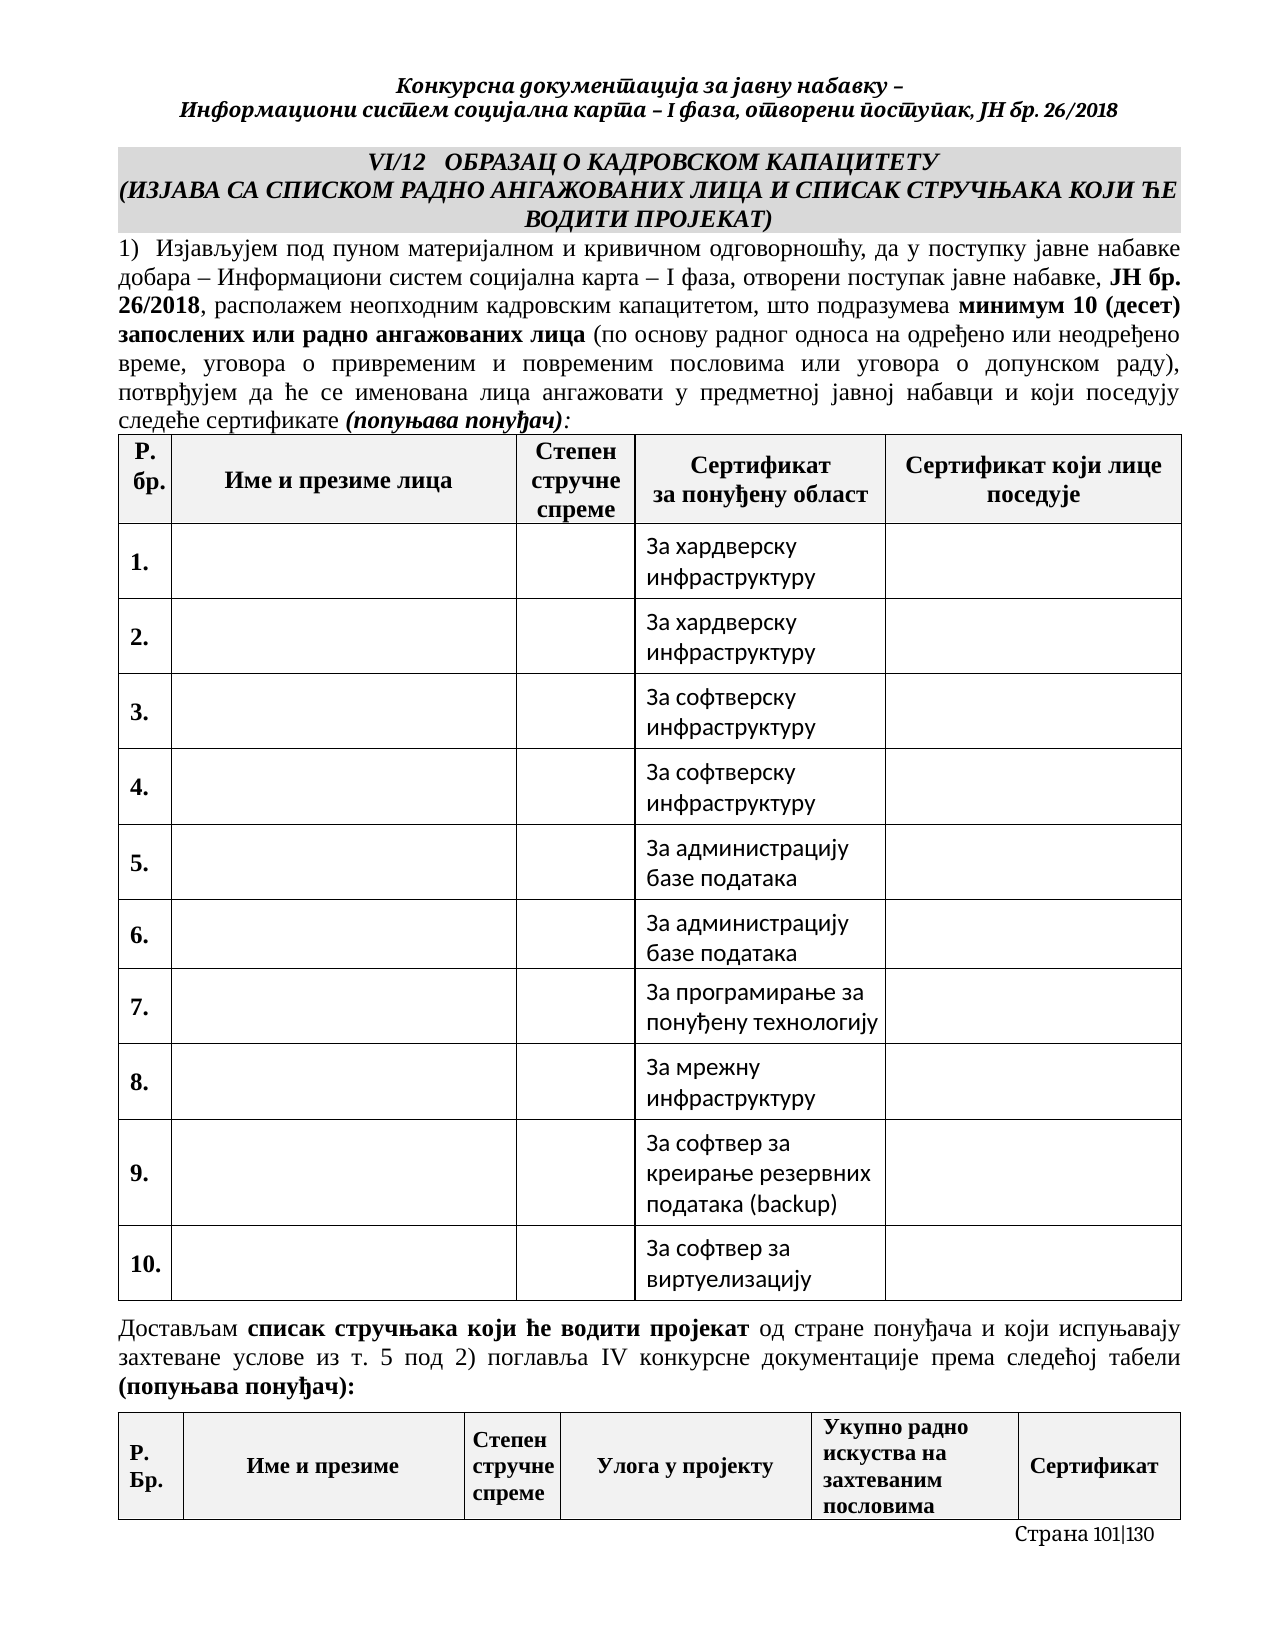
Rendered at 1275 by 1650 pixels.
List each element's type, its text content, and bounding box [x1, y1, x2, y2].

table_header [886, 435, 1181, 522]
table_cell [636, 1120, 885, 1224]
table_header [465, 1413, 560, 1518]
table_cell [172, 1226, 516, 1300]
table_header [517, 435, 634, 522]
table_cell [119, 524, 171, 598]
list Изјављујем под пуном материјалном и кривичном одговорношћу, да у поступку јавне набавке добара – Информациони систем социјална карта – I фаза, отворени поступак јавне набавке, ЈН бр. 26/2018, располажем неопходним кадровским капацитетом, што подразумева минимум 10 (десет) запослених или радно ангажованих лица (по основу радног односа на одређено или неодређено време, уговора о привременим и повременим пословима или уговора о допунском раду), потврђујем да ће се именована лица ангажовати у предметној јавној набавци и који поседују следеће сертификате (попуњава понуђач): [118, 233, 1181, 434]
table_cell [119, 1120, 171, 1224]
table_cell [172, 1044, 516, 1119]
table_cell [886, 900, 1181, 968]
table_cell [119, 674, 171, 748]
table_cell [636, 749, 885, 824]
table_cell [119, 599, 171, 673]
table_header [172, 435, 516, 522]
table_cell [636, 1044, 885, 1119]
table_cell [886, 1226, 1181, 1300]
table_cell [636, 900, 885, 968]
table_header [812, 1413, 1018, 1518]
text Достављам списак стручњака који ће водити пројекат од стране понуђача и који испуњавају захтеване услове из т. 5 под 2) поглавља IV конкурсне документације према следећoј табели (попуњава понуђач): [118, 1313, 1181, 1399]
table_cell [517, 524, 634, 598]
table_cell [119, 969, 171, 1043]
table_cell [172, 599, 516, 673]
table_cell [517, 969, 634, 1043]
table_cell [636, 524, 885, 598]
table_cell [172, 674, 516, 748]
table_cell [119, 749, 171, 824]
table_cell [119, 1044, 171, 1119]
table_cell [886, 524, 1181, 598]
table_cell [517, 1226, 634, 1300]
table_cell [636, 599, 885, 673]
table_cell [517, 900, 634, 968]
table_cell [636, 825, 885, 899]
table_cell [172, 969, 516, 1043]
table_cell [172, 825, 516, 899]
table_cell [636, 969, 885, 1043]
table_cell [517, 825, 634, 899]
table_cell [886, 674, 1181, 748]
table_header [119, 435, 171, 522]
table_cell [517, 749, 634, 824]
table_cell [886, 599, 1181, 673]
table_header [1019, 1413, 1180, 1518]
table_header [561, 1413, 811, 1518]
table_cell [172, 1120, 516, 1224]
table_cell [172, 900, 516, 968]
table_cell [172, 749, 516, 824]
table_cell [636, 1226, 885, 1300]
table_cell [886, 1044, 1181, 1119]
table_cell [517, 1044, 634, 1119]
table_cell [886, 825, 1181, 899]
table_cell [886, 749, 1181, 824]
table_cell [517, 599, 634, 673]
list (ИЗЈАВА СА СПИСКОМ РАДНО АНГАЖОВАНИХ ЛИЦА И СПИСАК СТРУЧЊАКА КОЈИ ЋЕ ВОДИТИ ПРОЈЕКАТ) [118, 176, 1181, 233]
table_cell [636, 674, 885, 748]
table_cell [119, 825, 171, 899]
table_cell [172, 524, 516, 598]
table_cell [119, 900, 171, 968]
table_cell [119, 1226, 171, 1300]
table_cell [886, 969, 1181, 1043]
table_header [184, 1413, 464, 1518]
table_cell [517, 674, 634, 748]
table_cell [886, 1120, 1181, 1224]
list VI/12 ОБРАЗАЦ О КАДРОВСКОМ КАПАЦИТЕТУ [118, 147, 1181, 176]
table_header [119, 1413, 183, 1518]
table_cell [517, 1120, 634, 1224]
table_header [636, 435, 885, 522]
